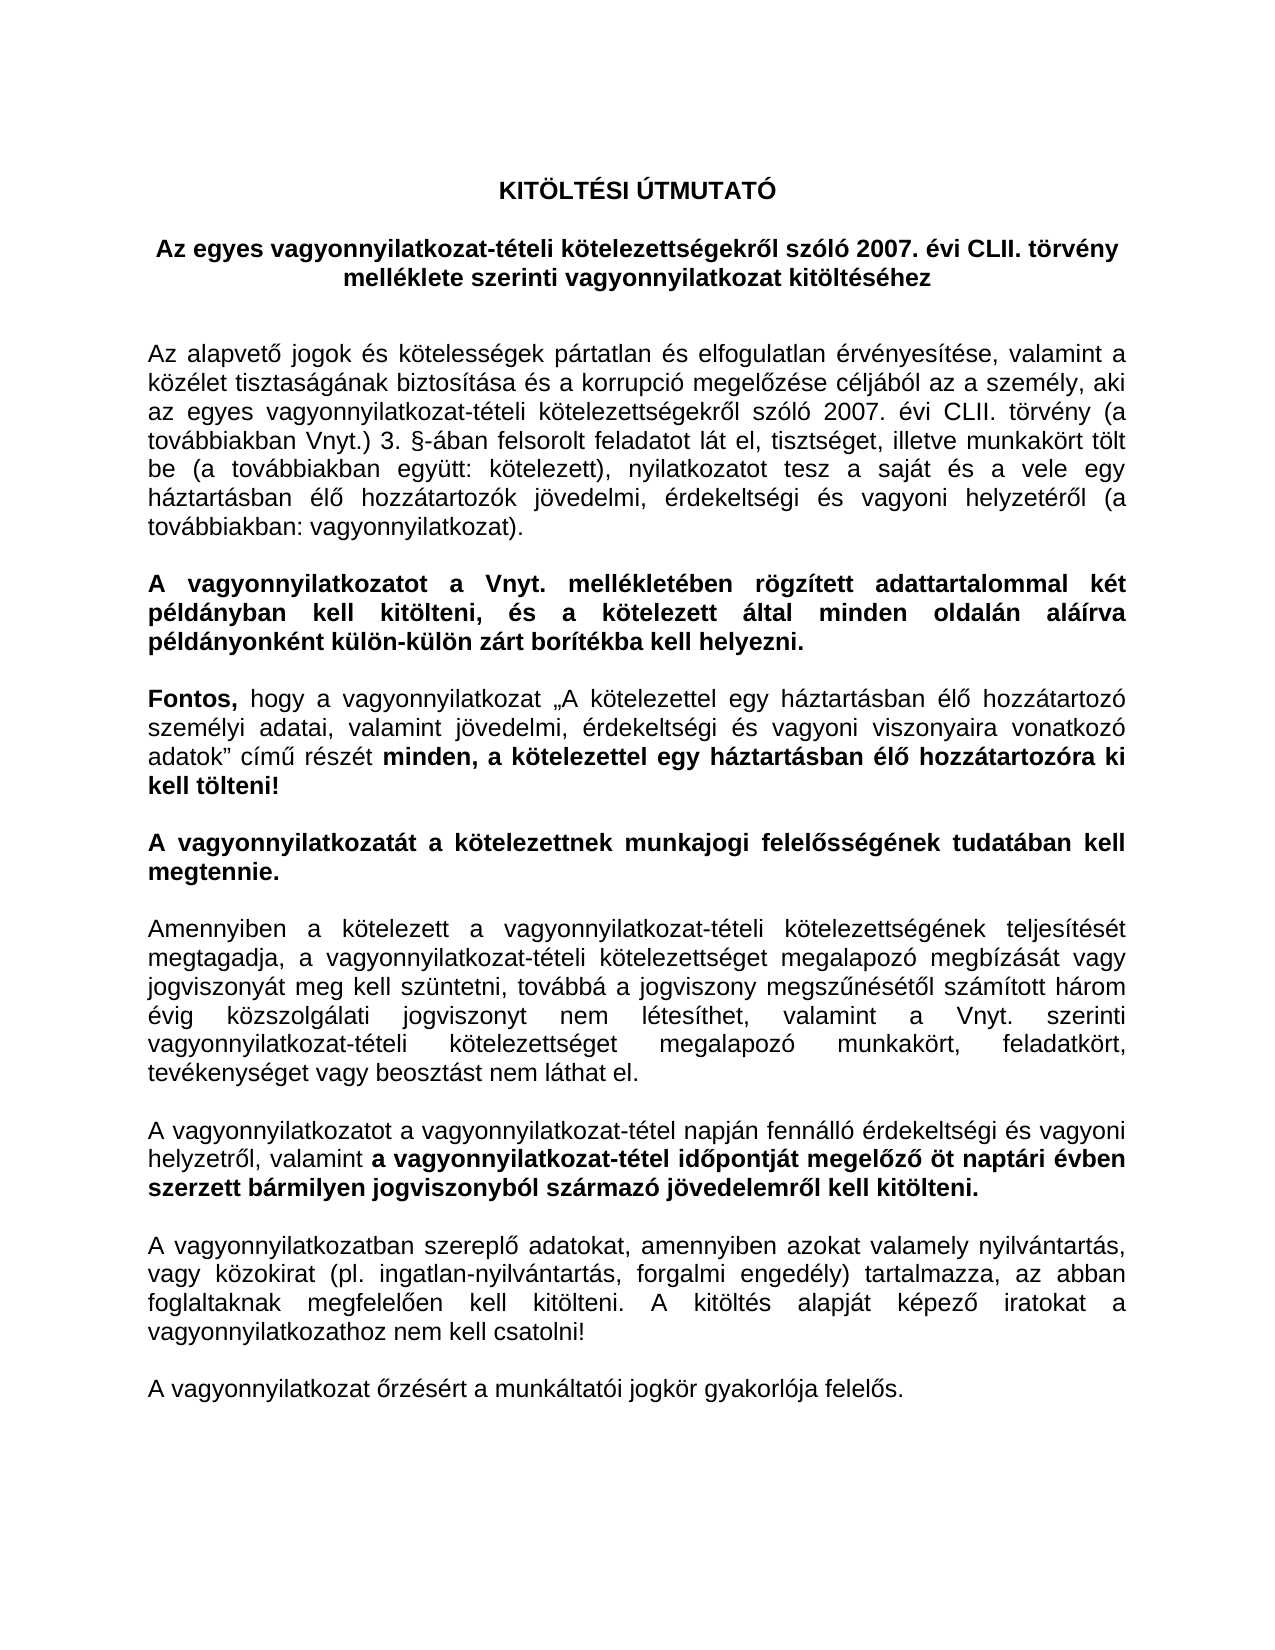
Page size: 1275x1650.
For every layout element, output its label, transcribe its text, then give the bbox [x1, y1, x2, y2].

title KITÖLTÉSI ÚTMUTATÓ [148, 176, 1127, 205]
text A vagyonnyilatkozatban szereplő adatokat, amennyiben azokat valamely nyilvántartás, vagy közokirat (pl. ingatlan-nyilvántartás, forgalmi engedély) tartalmazza, az abban foglaltaknak megfelelően kell kitölteni. A kitöltés alapját képező iratokat a vagyonnyilatkozathoz nem kell csatolni! [148, 1231, 1127, 1346]
subtitle A vagyonnyilatkozatot a Vnyt. mellékletében rögzített adattartalommal két példányban kell kitölteni, és a kötelezett által minden oldalán aláírva példányonként külön-külön zárt borítékba kell helyezni. [148, 569, 1127, 656]
text Amennyiben a kötelezett a vagyonnyilatkozat-tételi kötelezettségének teljesítését megtagadja, a vagyonnyilatkozat-tételi kötelezettséget megalapozó megbízását vagy jogviszonyát meg kell szüntetni, továbbá a jogviszony megszűnésétől számított három évig közszolgálati jogviszonyt nem létesíthet, valamint a Vnyt. szerinti vagyonnyilatkozat-tételi kötelezettséget megalapozó munkakört, feladatkört, tevékenységet vagy beosztást nem láthat el. [148, 914, 1127, 1087]
subtitle Az alapvető jogok és kötelességek pártatlan és elfogulatlan érvényesítése, valamint a közélet tisztaságának biztosítása és a korrupció megelőzése céljából az a személy, aki az egyes vagyonnyilatkozat-tételi kötelezettségekről szóló 2007. évi CLII. törvény (a továbbiakban Vnyt.) 3. §-ában felsorolt feladatot lát el, tisztséget, illetve munkakört tölt be (a továbbiakban együtt: kötelezett), nyilatkozatot tesz a saját és a vele egy háztartásban élő hozzátartozók jövedelmi, érdekeltségi és vagyoni helyzetéről (a továbbiakban: vagyonnyilatkozat). [148, 339, 1127, 541]
text Az egyes vagyonnyilatkozat-tételi kötelezettségekről szóló 2007. évi CLII. törvény [148, 234, 1127, 263]
subtitle A vagyonnyilatkozatot a vagyonnyilatkozat-tétel napján fennálló érdekeltségi és vagyoni helyzetről, valamint a vagyonnyilatkozat-tétel időpontját megelőző öt naptári évben szerzett bármilyen jogviszonyból származó jövedelemről kell kitölteni. [148, 1116, 1127, 1202]
text A vagyonnyilatkozat őrzésért a munkáltatói jogkör gyakorlója felelős. [148, 1374, 1127, 1403]
subtitle Fontos, hogy a vagyonnyilatkozat „A kötelezettel egy háztartásban élő hozzátartozó személyi adatai, valamint jövedelmi, érdekeltségi és vagyoni viszonyaira vonatkozó adatok” című részét minden, a kötelezettel egy háztartásban élő hozzátartozóra ki kell tölteni! [148, 684, 1127, 799]
text A vagyonnyilatkozatát a kötelezettnek munkajogi felelősségének tudatában kell megtennie. [148, 828, 1127, 886]
text melléklete szerinti vagyonnyilatkozat kitöltéséhez [148, 263, 1127, 291]
